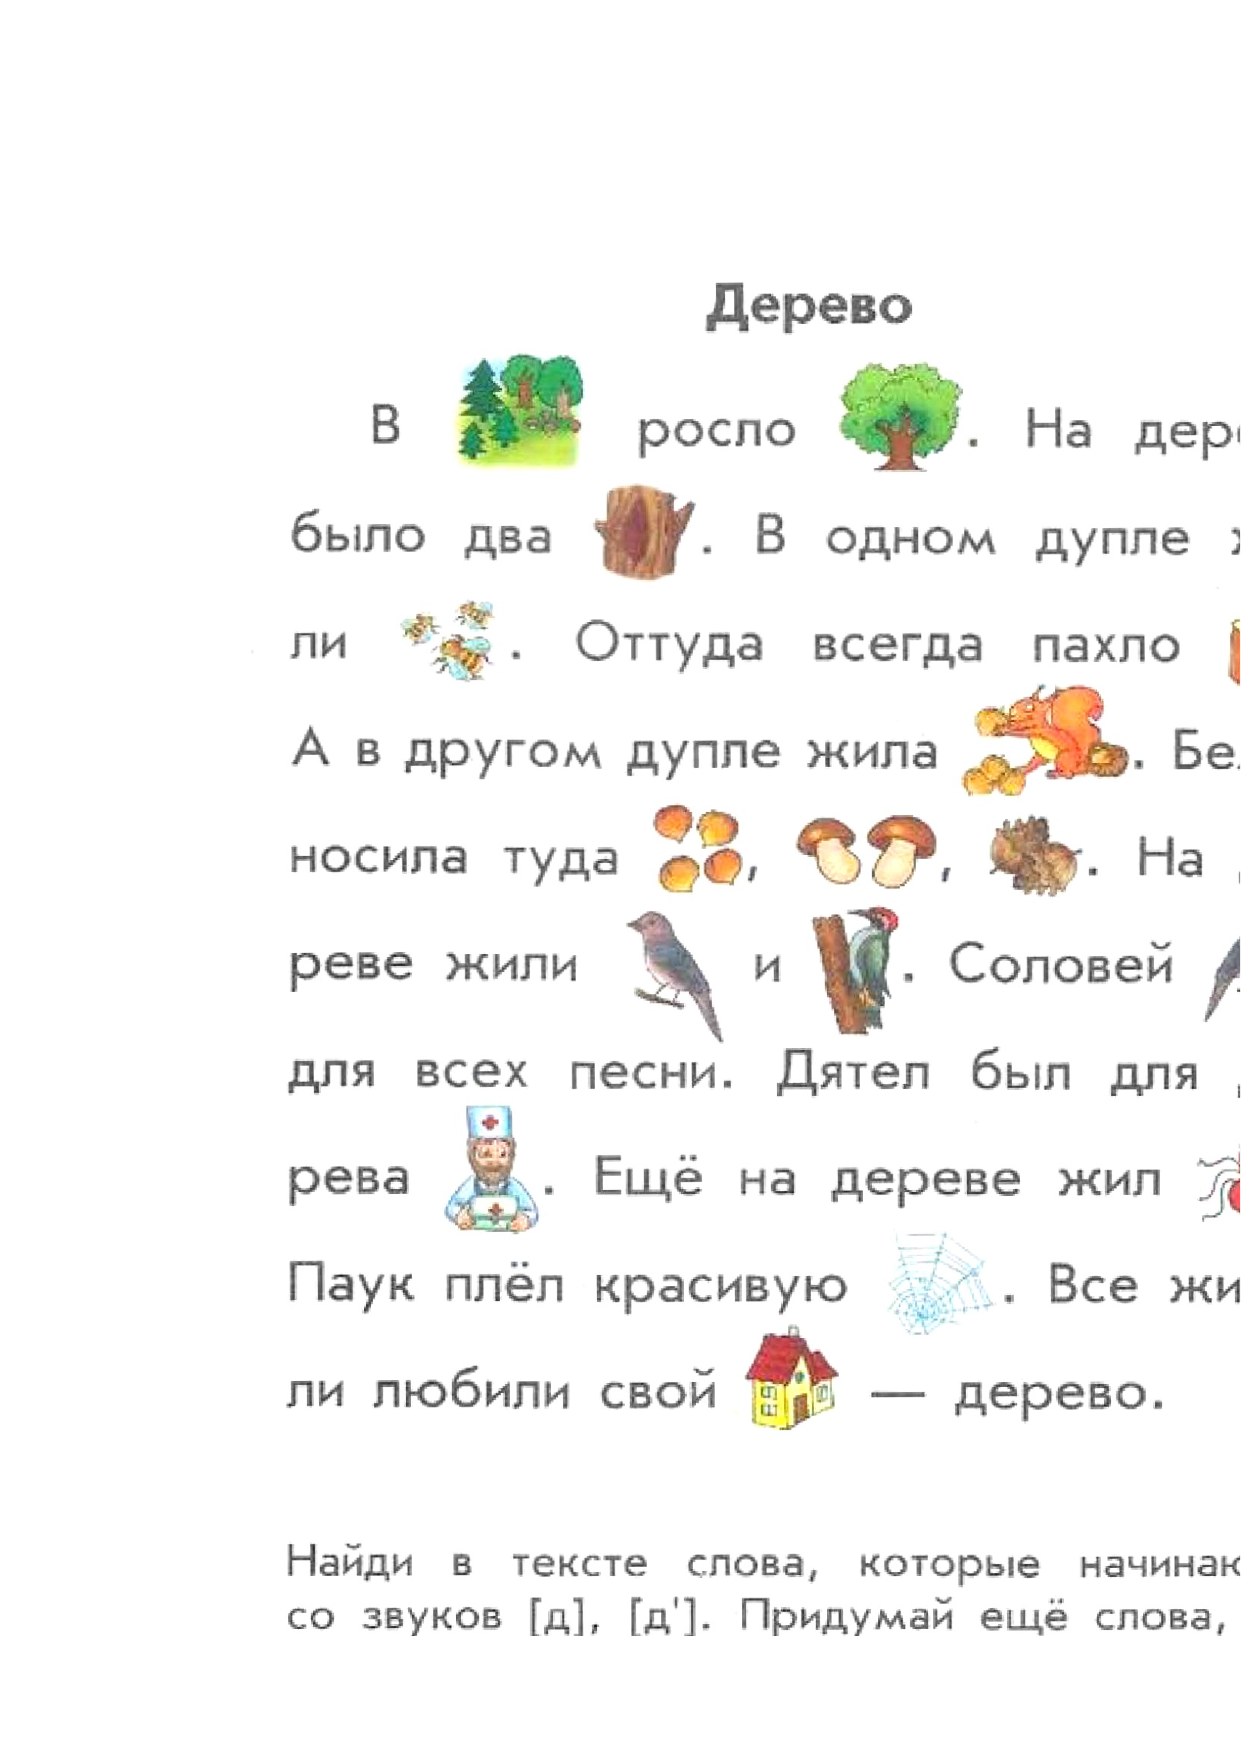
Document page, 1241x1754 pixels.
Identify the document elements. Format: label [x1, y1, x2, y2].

picture [177, 118, 1241, 1636]
